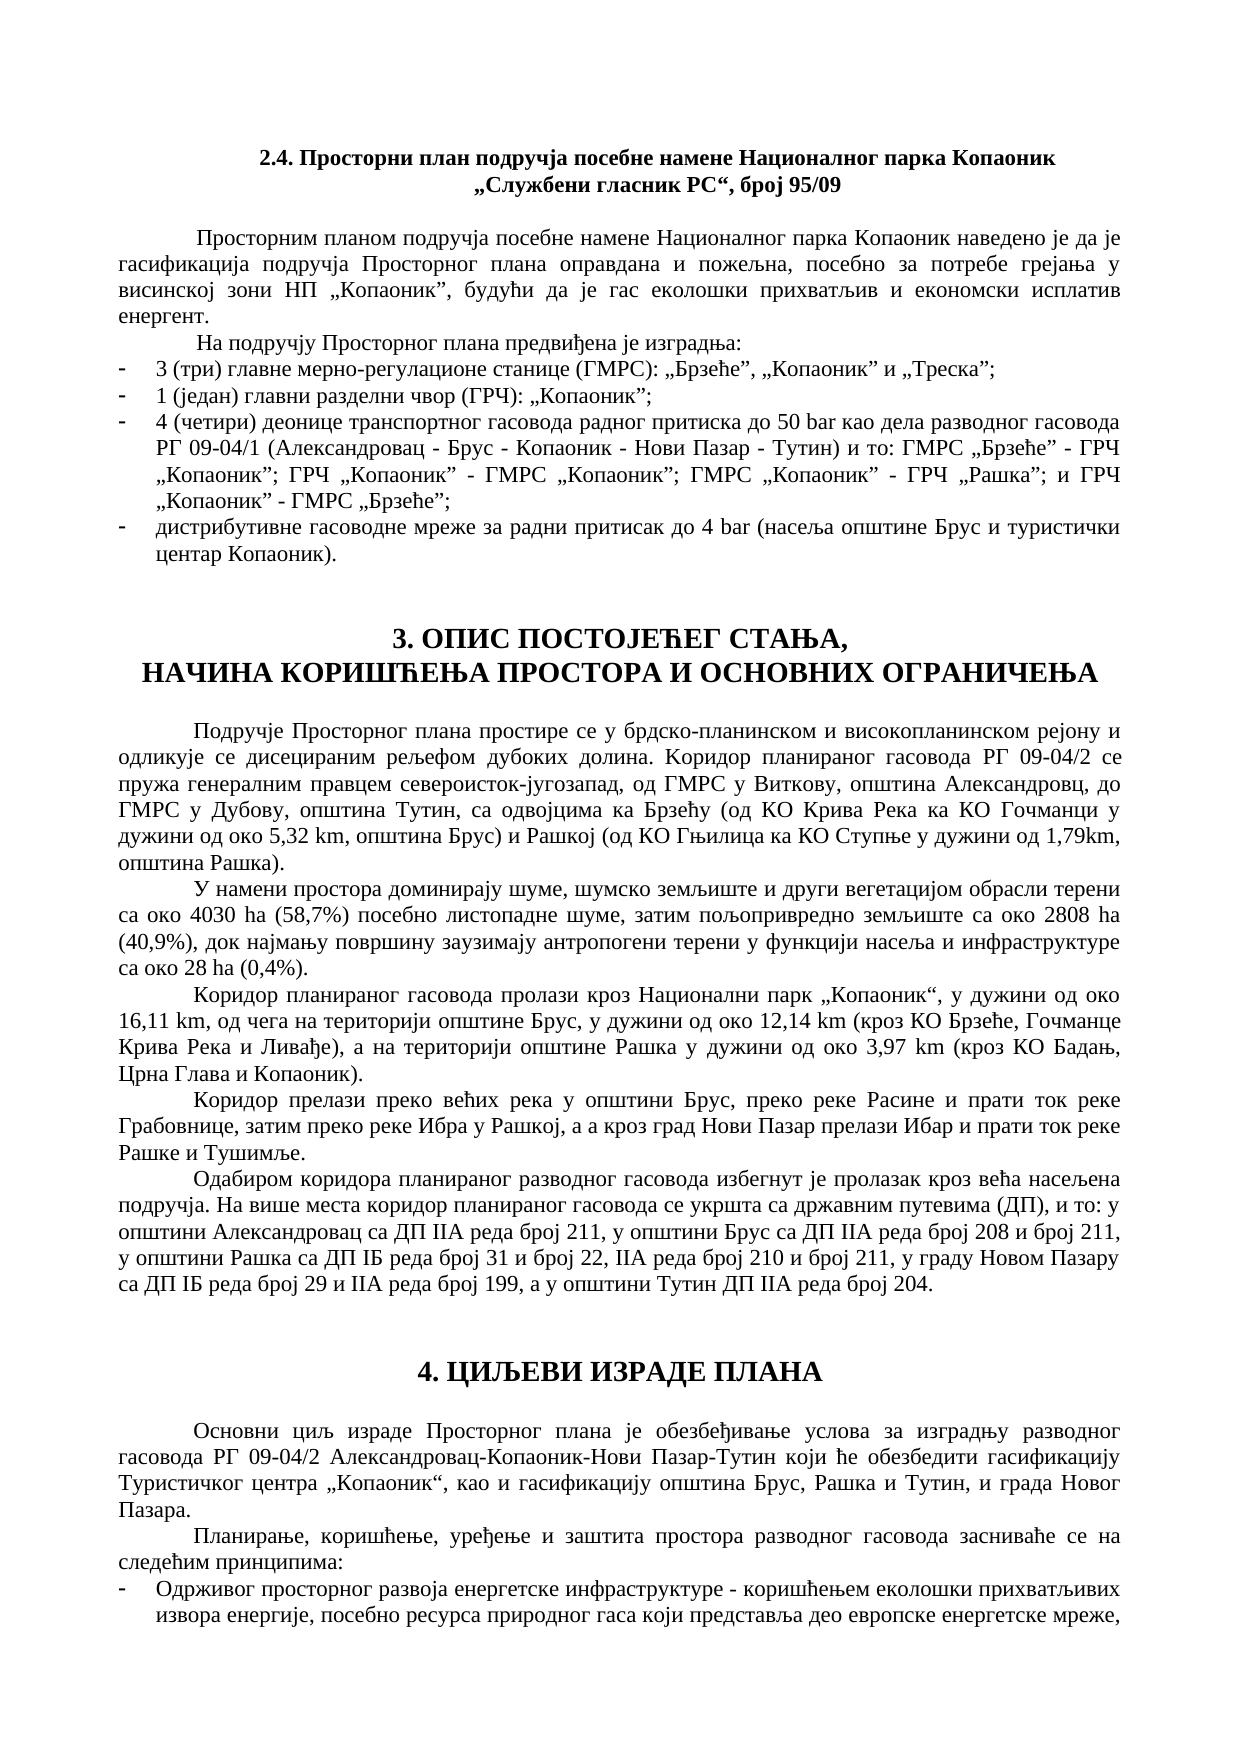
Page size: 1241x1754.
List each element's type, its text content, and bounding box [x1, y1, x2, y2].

text На подручју Просторног плана предвиђена је изградња: [118, 329, 1122, 355]
subtitle 2.4. Просторни план подручја посебне намене Националног парка Копаоник [193, 144, 1122, 171]
text Просторним планом подручја посебне намене Националног парка Копаоник наведено је да је гасификација подручја Просторног плана оправдана и пожељна, посебно за потребе грејања у висинској зони НП „Копаоник”, будући да је гас еколошки прихватљив и економски исплатив енергент. [118, 223, 1122, 329]
list 3 (три) главне мерно-регулационе станице (ГМРС): „Брзеће”, „Копаоник” и „Треска”; [118, 355, 1122, 382]
subtitle „Службени гласник РС“, број 95/09 [193, 171, 1122, 197]
text Основни циљ израде Просторног плана је обезбеђивање услова за изградњу разводног гасовода РГ 09-04/2 Александровац-Копаоник-Нови Пазар-Тутин који ће обезбедити гасификацију Туристичког центра „Копаоник“, као и гасификацију општина Брус, Рашка и Тутин, и града Новог Пазара. [118, 1417, 1122, 1522]
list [118, 1575, 1122, 1627]
text 4. ЦИЉЕВИ ИЗРАДЕ ПЛАНА [118, 1354, 1122, 1388]
text НАЧИНА КОРИШЋЕЊА ПРОСТОРА И ОСНОВНИХ ОГРАНИЧЕЊА [118, 655, 1122, 688]
list 1 (један) главни разделни чвор (ГРЧ): „Копаоник”; [118, 382, 1122, 408]
text Коридор прелази преко већих река у општини Брус, преко реке Расине и прати ток реке Грабовнице, затим преко реке Ибра у Рашкој, а а кроз град Нови Пазар прелази Ибар и прати ток реке Рашке и Тушимље. [118, 1086, 1122, 1165]
text Коридор планираног гасовода пролази кроз Национални парк „Копаоник“, у дужини од око 16,11 km, од чега на територији општине Брус, у дужини од око 12,14 km (кроз КО Брзеће, Гочманце Крива Река и Ливађе), а на територији општине Рашка у дужини од око 3,97 km (кроз КО Бадањ, Црна Глава и Копаоник). [118, 981, 1122, 1086]
text 3. ОПИС ПОСТОЈЕЋЕГ СТАЊА, [118, 621, 1122, 655]
text Планирање, коришћење, уређење и заштита простора разводног гасовода засниваће се на следећим принципима: [118, 1522, 1122, 1575]
list дистрибутивне гасоводне мреже за радни притисак до 4 bar (насеља општине Брус и туристички центар Копаоник). [118, 513, 1122, 566]
list 4 (четири) деонице транспортног гасовода радног притиска до 50 bar као дела разводног гасовода РГ 09-04/1 (Александровац - Брус - Копаоник - Нови Пазар - Тутин) и то: ГМРС „Брзеће” - ГРЧ „Копаоник”; ГРЧ „Копаоник” - ГМРС „Копаоник”; ГМРС „Копаоник” - ГРЧ „Рашка”; и ГРЧ „Копаоник” - ГМРС „Брзеће”; [118, 408, 1122, 513]
text Одабиром коридора планираног разводног гасовода избегнут је пролазак кроз већа насељена подручја. На више места коридор планираног гасовода се укршта са државним путевима (ДП), и то: у општини Александровац са ДП IIA реда број 211, у општини Брус са ДП IIA реда број 208 и број 211, у општини Рашка са ДП IБ реда број 31 и број 22, IIA реда број 210 и број 211, у граду Новом Пазару са ДП IБ реда број 29 и IIA реда број 199, а у општини Тутин ДП IIA реда број 204. [118, 1165, 1122, 1297]
text У намени простора доминирају шуме, шумско земљиште и други вегетацијом обрасли терени са око 4030 ha (58,7%) посебно листопадне шуме, затим пољопривредно земљиште са око 2808 ha (40,9%), док најмању површину заузимају антропогени терени у функцији насеља и инфраструктуре са око 28 ha (0,4%). [118, 875, 1122, 981]
text Подручје Просторног плана простире се у брдско-планинском и високопланинском рејону и одликује се дисецираним рељефом дубоких долина. Kоридор планираног гасовода РГ 09-04/2 се пружа генералним правцем североисток-југозапад, од ГМРС у Виткову, општина Александровц, до ГМРС у Дубову, општина Тутин, са одвојцима ка Брзећу (од КО Крива Река ка КО Гочманци у дужини од око 5,32 km, општина Брус) и Рашкој (од КО Гњилица ка КО Ступње у дужини од 1,79km, општина Рашка). [118, 717, 1122, 875]
